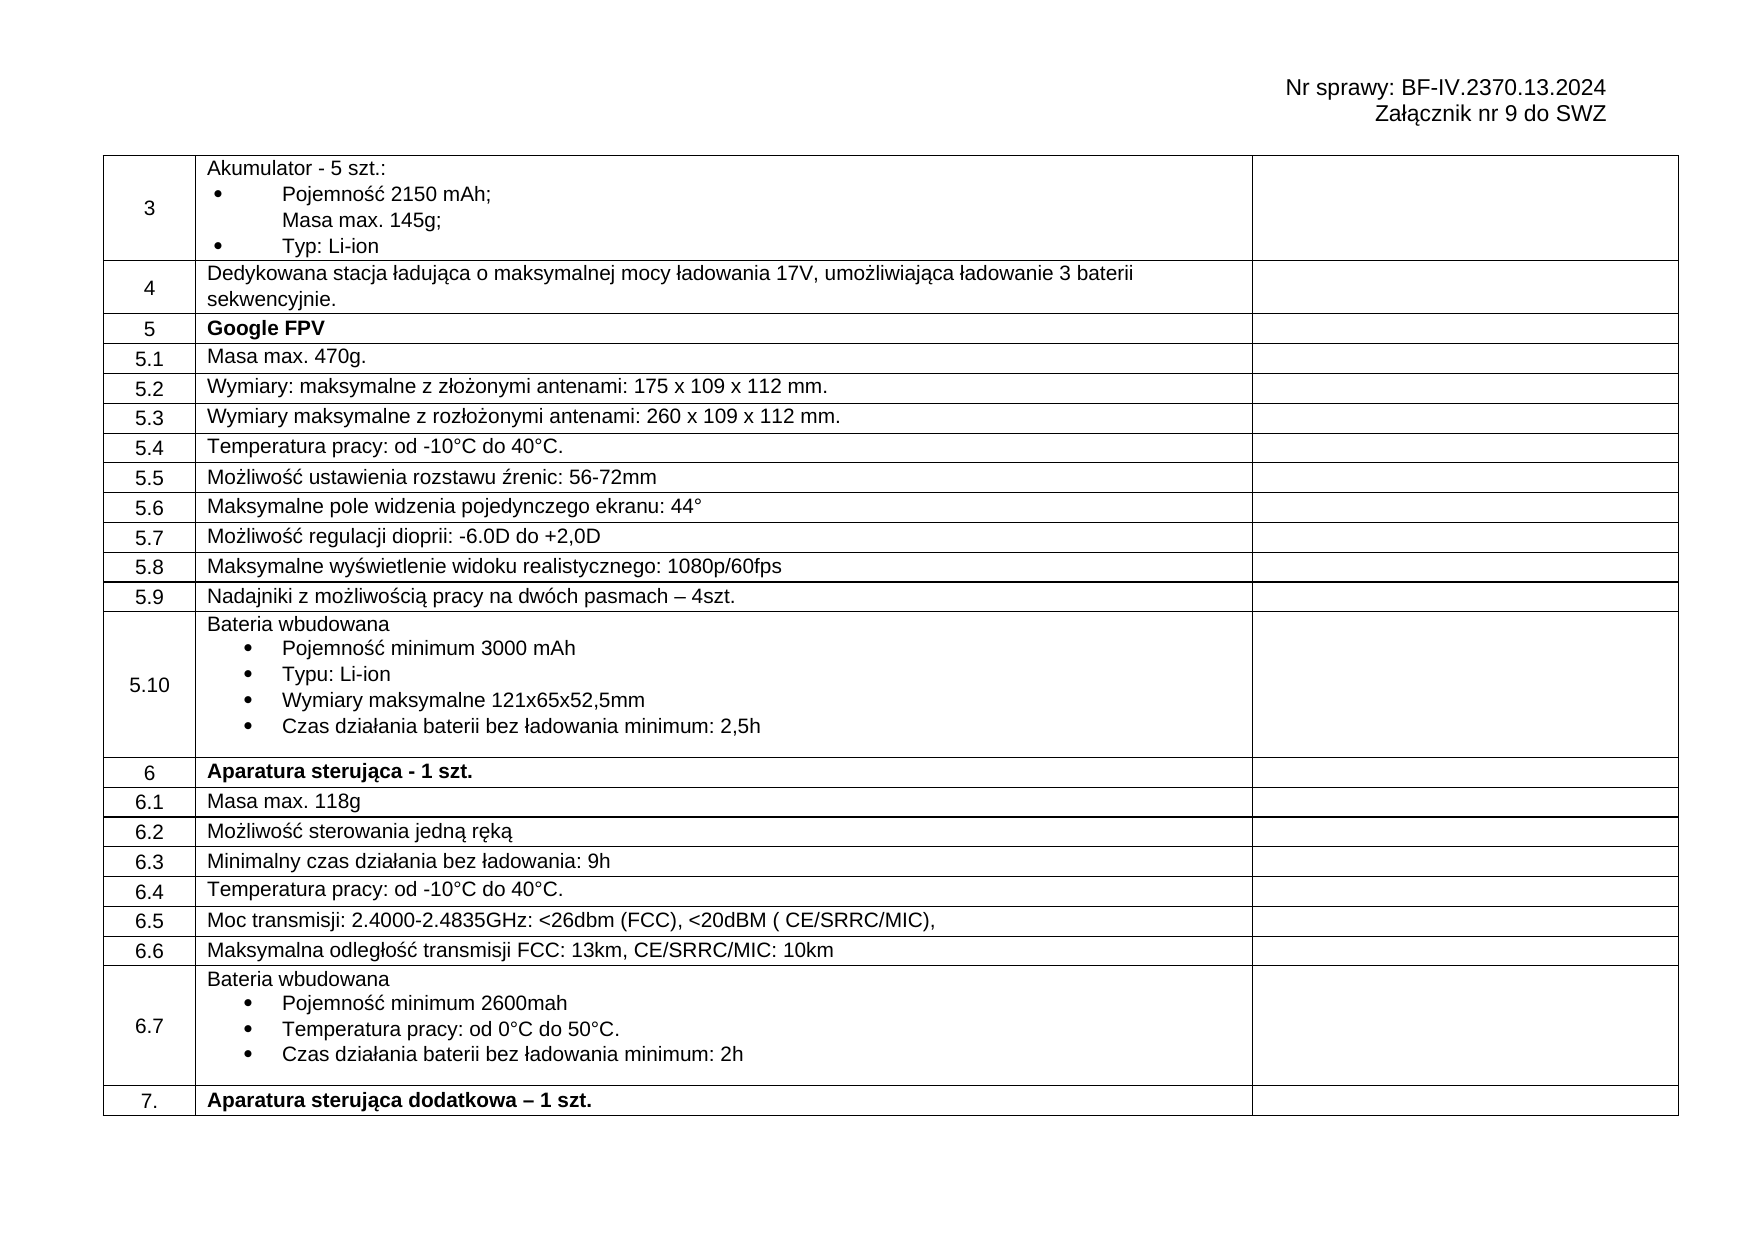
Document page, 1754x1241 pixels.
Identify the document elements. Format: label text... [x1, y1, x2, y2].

table_cell 6.6 [104, 937, 195, 965]
table_cell [1253, 156, 1678, 260]
table_cell Możliwość regulacji dioprii: -6.0D do +2,0D [196, 523, 1252, 552]
table_cell 6 [104, 758, 195, 787]
table_cell [1253, 523, 1678, 552]
table_cell [1253, 261, 1678, 313]
table_cell Minimalny czas działania bez ładowania: 9h [196, 847, 1252, 876]
table_cell [1253, 553, 1678, 581]
table_cell Google FPV [196, 314, 1252, 343]
table_cell [1253, 788, 1678, 816]
table_cell Moc transmisji: 2.4000-2.4835GHz: <26dbm (FCC), <20dBM ( CE/SRRC/MIC), [196, 907, 1252, 936]
table_cell [1253, 493, 1678, 522]
table_cell 6.5 [104, 907, 195, 936]
table_cell 5.8 [104, 553, 195, 581]
table_cell [1253, 758, 1678, 787]
table_cell 5 [104, 314, 195, 343]
table_cell 5.1 [104, 344, 195, 373]
table_cell [1253, 434, 1678, 462]
table_cell Maksymalne wyświetlenie widoku realistycznego: 1080p/60fps [196, 553, 1252, 581]
table_cell Temperatura pracy: od -10°C do 40°C. [196, 877, 1252, 906]
table_cell Wymiary maksymalne z rozłożonymi antenami: 260 x 109 x 112 mm. [196, 404, 1252, 432]
table_cell Maksymalna odległość transmisji FCC: 13km, CE/SRRC/MIC: 10km [196, 937, 1252, 965]
table_cell [1253, 612, 1678, 757]
table_cell 6.2 [104, 818, 195, 846]
table_cell [1253, 374, 1678, 403]
table_cell [1253, 463, 1678, 492]
table_cell Temperatura pracy: od -10°C do 40°C. [196, 434, 1252, 462]
table_cell [1253, 966, 1678, 1085]
table_cell Masa max. 118g [196, 788, 1252, 816]
table_cell 5.7 [104, 523, 195, 552]
table_cell Wymiary: maksymalne z złożonymi antenami: 175 x 109 x 112 mm. [196, 374, 1252, 403]
table_cell Akumulator - 5 szt.: Pojemność 2150 mAh; Masa max. 145g; Typ: Li-ion [196, 156, 1252, 260]
table_cell [1253, 877, 1678, 906]
table_cell 5.4 [104, 434, 195, 462]
table_cell 6.4 [104, 877, 195, 906]
table_cell 4 [104, 261, 195, 313]
table_cell [1253, 583, 1678, 611]
table_cell Bateria wbudowana Pojemność minimum 2600mah Temperatura pracy: od 0°C do 50°C. Czas działania baterii bez ładowania minimum: 2h [196, 966, 1252, 1085]
table_cell [1253, 404, 1678, 432]
table_cell [1253, 847, 1678, 876]
table_cell [1253, 937, 1678, 965]
table_cell Bateria wbudowana Pojemność minimum 3000 mAh Typu: Li-ion Wymiary maksymalne 121x65x52,5mm Czas działania baterii bez ładowania minimum: 2,5h [196, 612, 1252, 757]
table_cell [1253, 314, 1678, 343]
table_cell Dedykowana stacja ładująca o maksymalnej mocy ładowania 17V, umożliwiająca ładowanie 3 baterii sekwencyjnie. [196, 261, 1252, 313]
table_cell [1253, 1086, 1678, 1115]
table_cell 5.9 [104, 583, 195, 611]
table_cell Masa max. 470g. [196, 344, 1252, 373]
table_cell Możliwość ustawienia rozstawu źrenic: 56-72mm [196, 463, 1252, 492]
table_cell 3 [104, 156, 195, 260]
table_cell 7. [104, 1086, 195, 1115]
table_cell 5.6 [104, 493, 195, 522]
table_cell Aparatura sterująca dodatkowa – 1 szt. [196, 1086, 1252, 1115]
table_cell Aparatura sterująca - 1 szt. [196, 758, 1252, 787]
table_cell [1253, 818, 1678, 846]
table_cell 6.1 [104, 788, 195, 816]
table_cell 5.3 [104, 404, 195, 432]
table_cell 6.3 [104, 847, 195, 876]
table_cell Nadajniki z możliwością pracy na dwóch pasmach – 4szt. [196, 583, 1252, 611]
table_cell 5.5 [104, 463, 195, 492]
table_cell Możliwość sterowania jedną ręką [196, 818, 1252, 846]
table_cell Maksymalne pole widzenia pojedynczego ekranu: 44° [196, 493, 1252, 522]
table_cell [1253, 344, 1678, 373]
table_cell 5.2 [104, 374, 195, 403]
table_cell [1253, 907, 1678, 936]
table_cell 6.7 [104, 966, 195, 1085]
table_cell 5.10 [104, 612, 195, 757]
